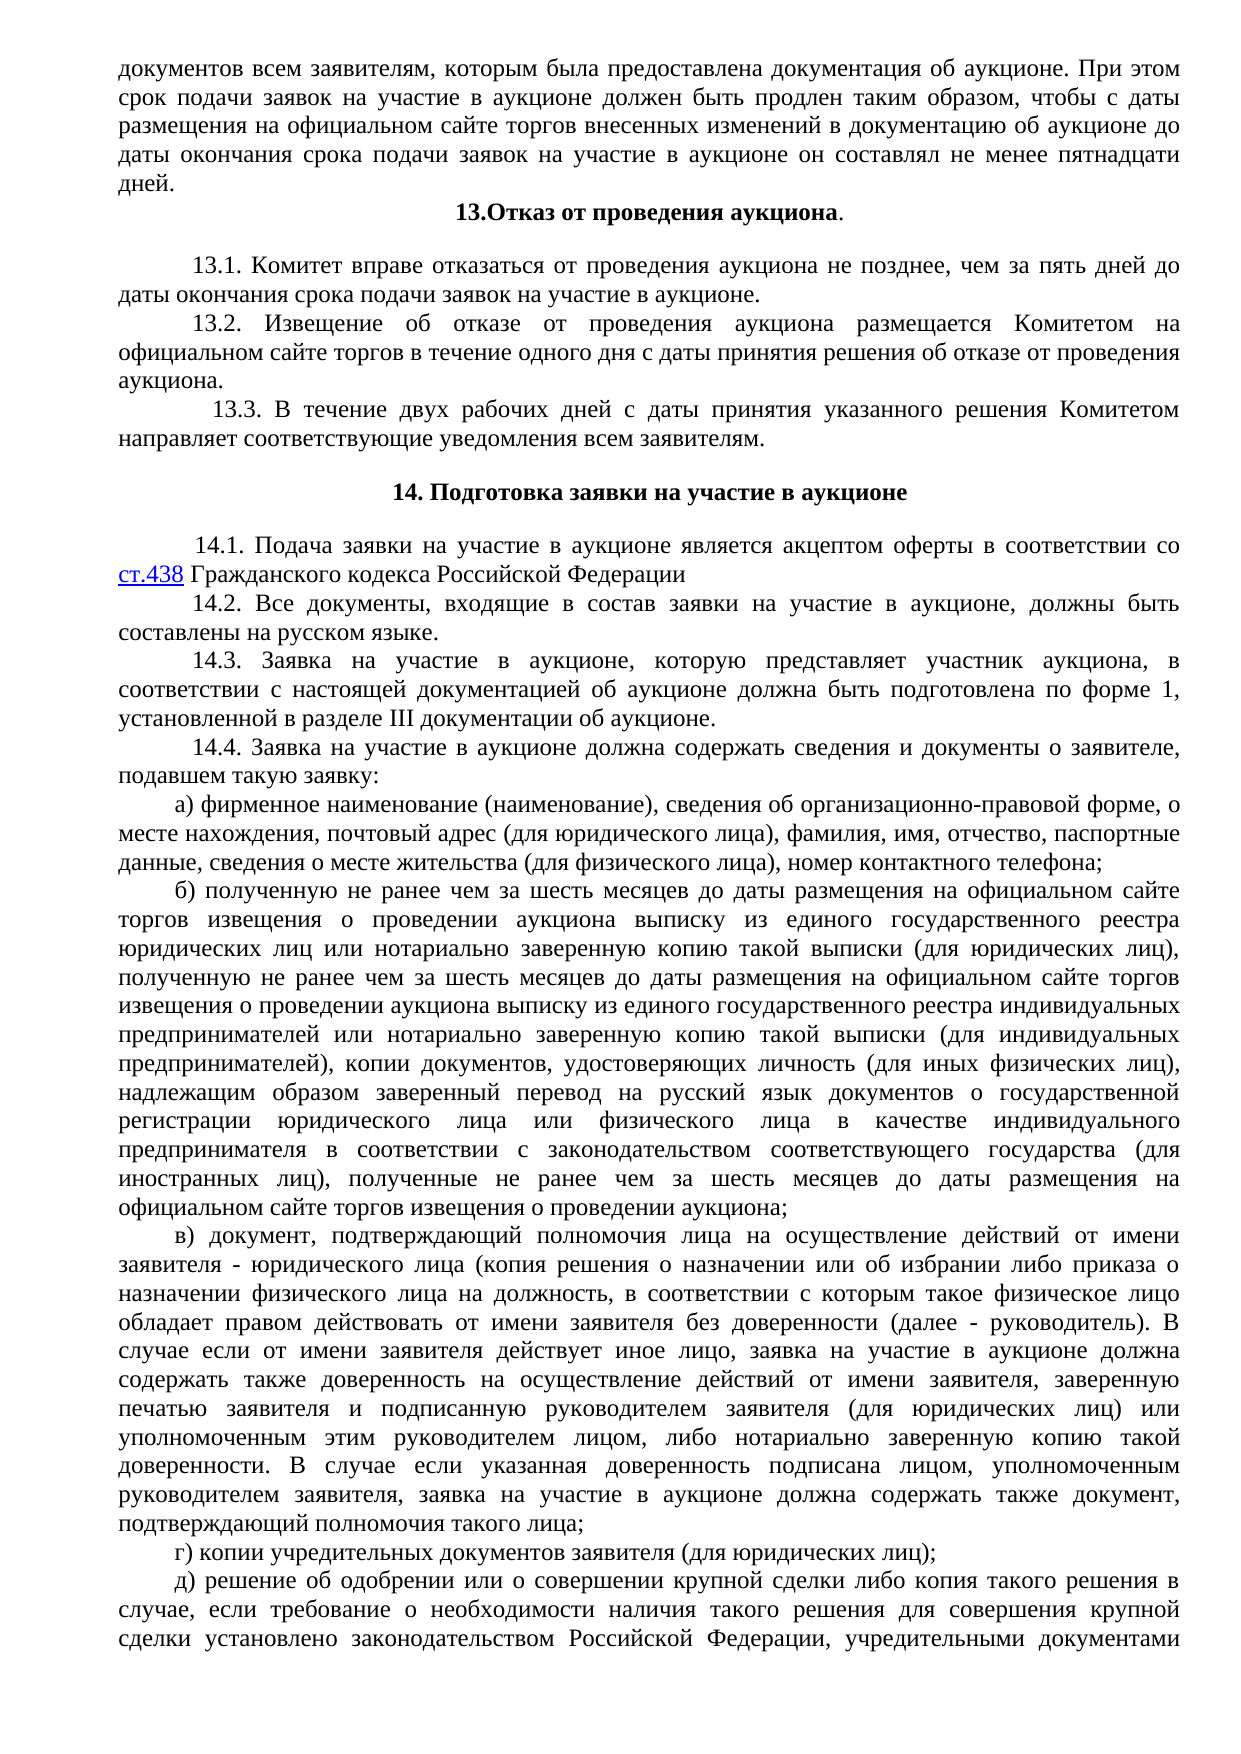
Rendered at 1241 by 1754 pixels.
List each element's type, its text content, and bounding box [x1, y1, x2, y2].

text а) фирменное наименование (наименование), сведения об организационно-правовой форме, о месте нахождения, почтовый адрес (для юридического лица), фамилия, имя, отчество, паспортные данные, сведения о месте жительства (для физического лица), номер контактного телефона; [118, 789, 1181, 876]
text 14.4. Заявка на участие в аукционе должна содержать сведения и документы о заявителе, подавшем такую заявку: [118, 732, 1181, 789]
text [118, 1566, 1181, 1652]
text 14.2. Все документы, входящие в состав заявки на участие в аукционе, должны быть составлены на русском языке. [118, 588, 1181, 646]
text 13.Отказ от проведения аукциона. [118, 197, 1181, 226]
text 13.3. В течение двух рабочих дней с даты принятия указанного решения Комитетом направляет соответствующие уведомления всем заявителям. [118, 394, 1181, 452]
text г) копии учредительных документов заявителя (для юридических лиц); [118, 1537, 1181, 1566]
text 14. Подготовка заявки на участие в аукционе [118, 477, 1181, 506]
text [118, 53, 1181, 197]
text 13.1. Комитет вправе отказаться от проведения аукциона не позднее, чем за пять дней до даты окончания срока подачи заявок на участие в аукционе. [118, 251, 1181, 308]
text 14.3. Заявка на участие в аукционе, которую представляет участник аукциона, в соответствии с настоящей документацией об аукционе должна быть подготовлена по форме 1, установленной в разделе III документации об аукционе. [118, 646, 1181, 732]
text 14.1. Подача заявки на участие в аукционе является акцептом оферты в соответствии со ст.438 Гражданского кодекса Российской Федерации [118, 531, 1181, 588]
text в) документ, подтверждающий полномочия лица на осуществление действий от имени заявителя - юридического лица (копия решения о назначении или об избрании либо приказа о назначении физического лица на должность, в соответствии с которым такое физическое лицо обладает правом действовать от имени заявителя без доверенности (далее - руководитель). В случае если от имени заявителя действует иное лицо, заявка на участие в аукционе должна содержать также доверенность на осуществление действий от имени заявителя, заверенную печатью заявителя и подписанную руководителем заявителя (для юридических лиц) или уполномоченным этим руководителем лицом, либо нотариально заверенную копию такой доверенности. В случае если указанная доверенность подписана лицом, уполномоченным руководителем заявителя, заявка на участие в аукционе должна содержать также документ, подтверждающий полномочия такого лица; [118, 1221, 1181, 1537]
text 13.2. Извещение об отказе от проведения аукциона размещается Комитетом на официальном сайте торгов в течение одного дня с даты принятия решения об отказе от проведения аукциона. [118, 308, 1181, 394]
text б) полученную не ранее чем за шесть месяцев до даты размещения на официальном сайте торгов извещения о проведении аукциона выписку из единого государственного реестра юридических лиц или нотариально заверенную копию такой выписки (для юридических лиц), полученную не ранее чем за шесть месяцев до даты размещения на официальном сайте торгов извещения о проведении аукциона выписку из единого государственного реестра индивидуальных предпринимателей или нотариально заверенную копию такой выписки (для индивидуальных предпринимателей), копии документов, удостоверяющих личность (для иных физических лиц), надлежащим образом заверенный перевод на русский язык документов о государственной регистрации юридического лица или физического лица в качестве индивидуального предпринимателя в соответствии с законодательством соответствующего государства (для иностранных лиц), полученные не ранее чем за шесть месяцев до даты размещения на официальном сайте торгов извещения о проведении аукциона; [118, 876, 1181, 1221]
